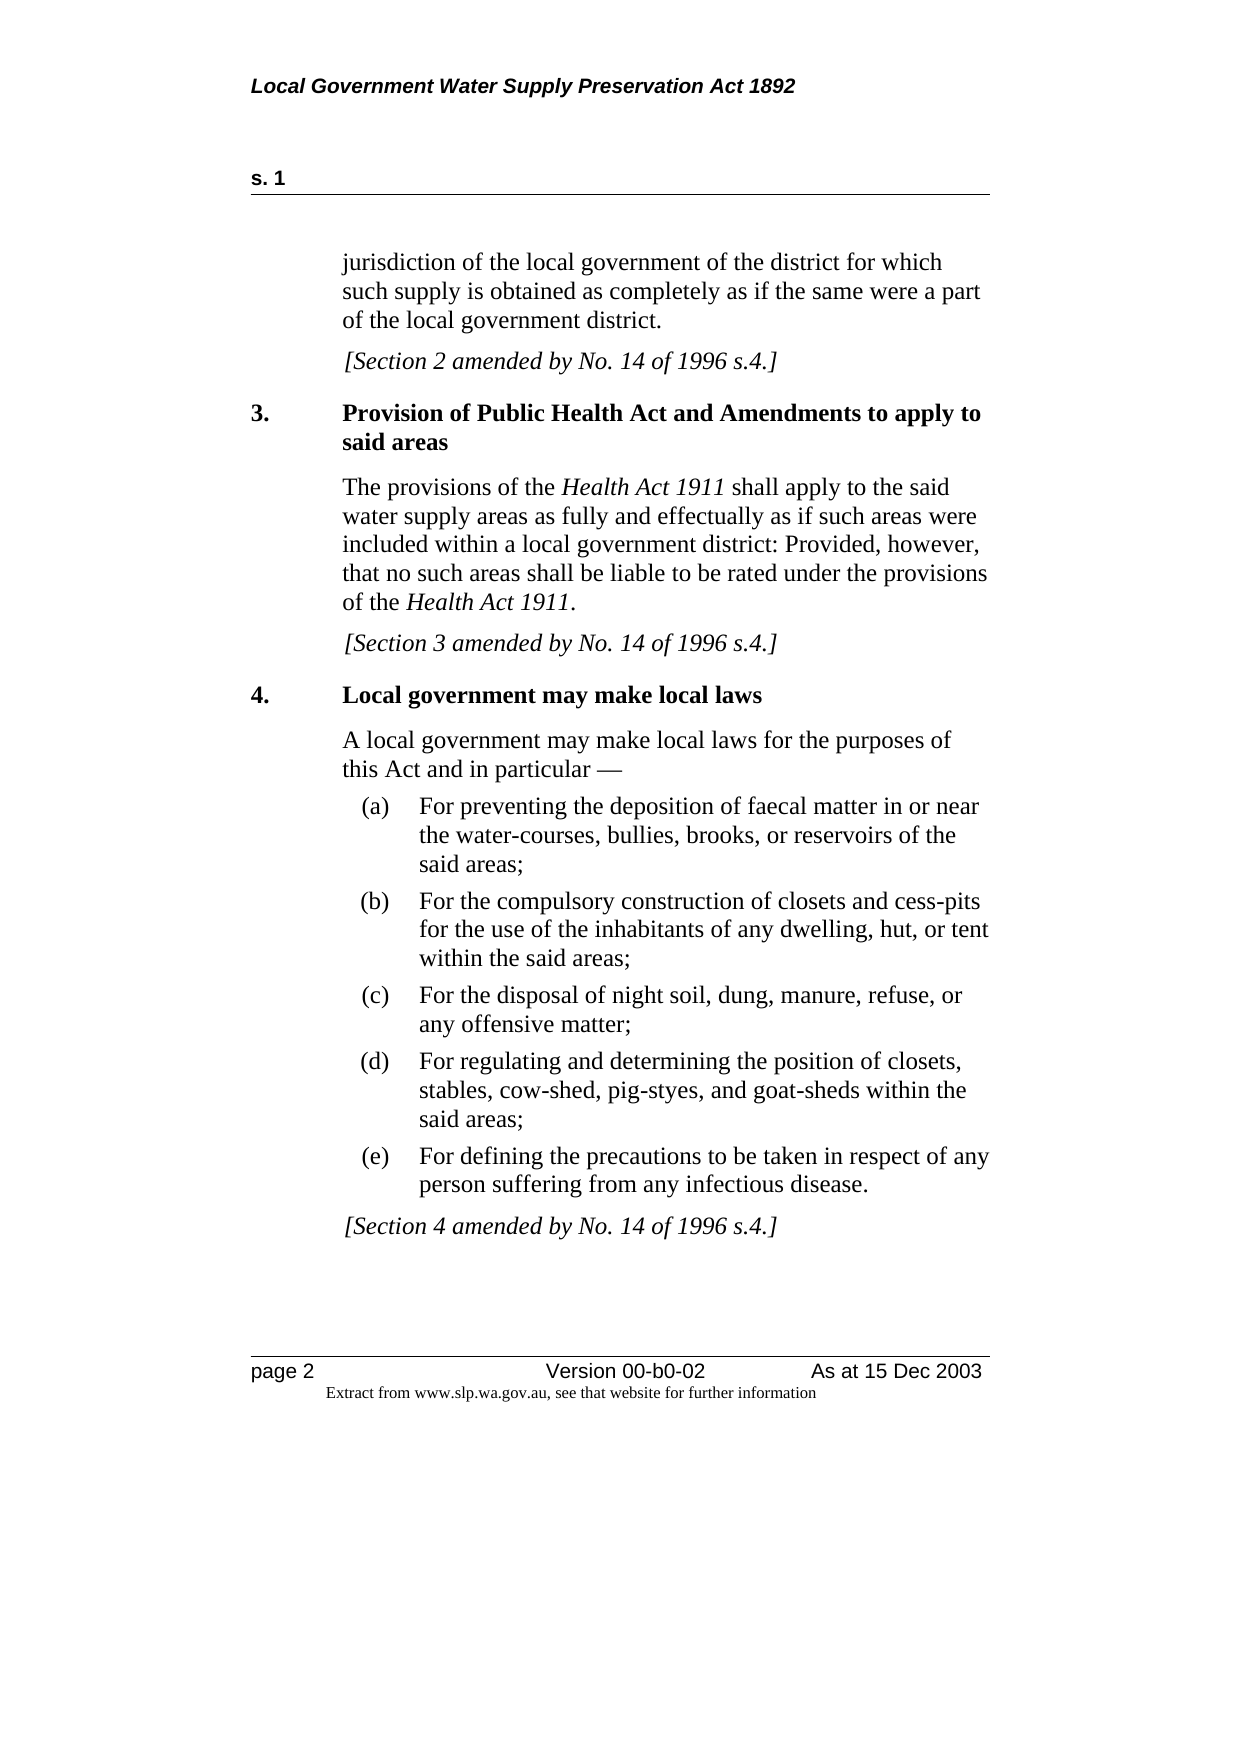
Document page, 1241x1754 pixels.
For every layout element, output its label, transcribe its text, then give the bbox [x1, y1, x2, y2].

text (a) For preventing the deposition of faecal matter in or near the water-courses, bullies, brooks, or reservoirs of the said areas; [251, 791, 990, 877]
text The provisions of the Health Act 1911 shall apply to the said water supply areas as fully and effectually as if such areas were included within a local government district: Provided, however, that no such areas shall be liable to be rated under the provisions of the Health Act 1911. [251, 472, 990, 616]
text [Section 2 amended by No. 14 of 1996 s.4.] [251, 346, 990, 375]
text (b) For the compulsory construction of closets and cess-pits for the use of the inhabitants of any dwelling, hut, or tent within the said areas; [251, 886, 990, 972]
subtitle 3. Provision of Public Health Act and Amendments to apply to said areas [251, 398, 990, 455]
text (d) For regulating and determining the position of closets, stables, cow-shed, pig-styes, and goat-sheds within the said areas; [251, 1046, 990, 1132]
subtitle 4. Local government may make local laws [251, 680, 990, 709]
text (c) For the disposal of night soil, dung, manure, refuse, or any offensive matter; [251, 980, 990, 1038]
text (e) For defining the precautions to be taken in respect of any person suffering from any infectious disease. [251, 1141, 990, 1198]
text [251, 247, 990, 334]
text [Section 3 amended by No. 14 of 1996 s.4.] [251, 628, 990, 657]
text [Section 4 amended by No. 14 of 1996 s.4.] [251, 1211, 990, 1239]
text A local government may make local laws for the purposes of this Act and in particular — [251, 725, 990, 783]
